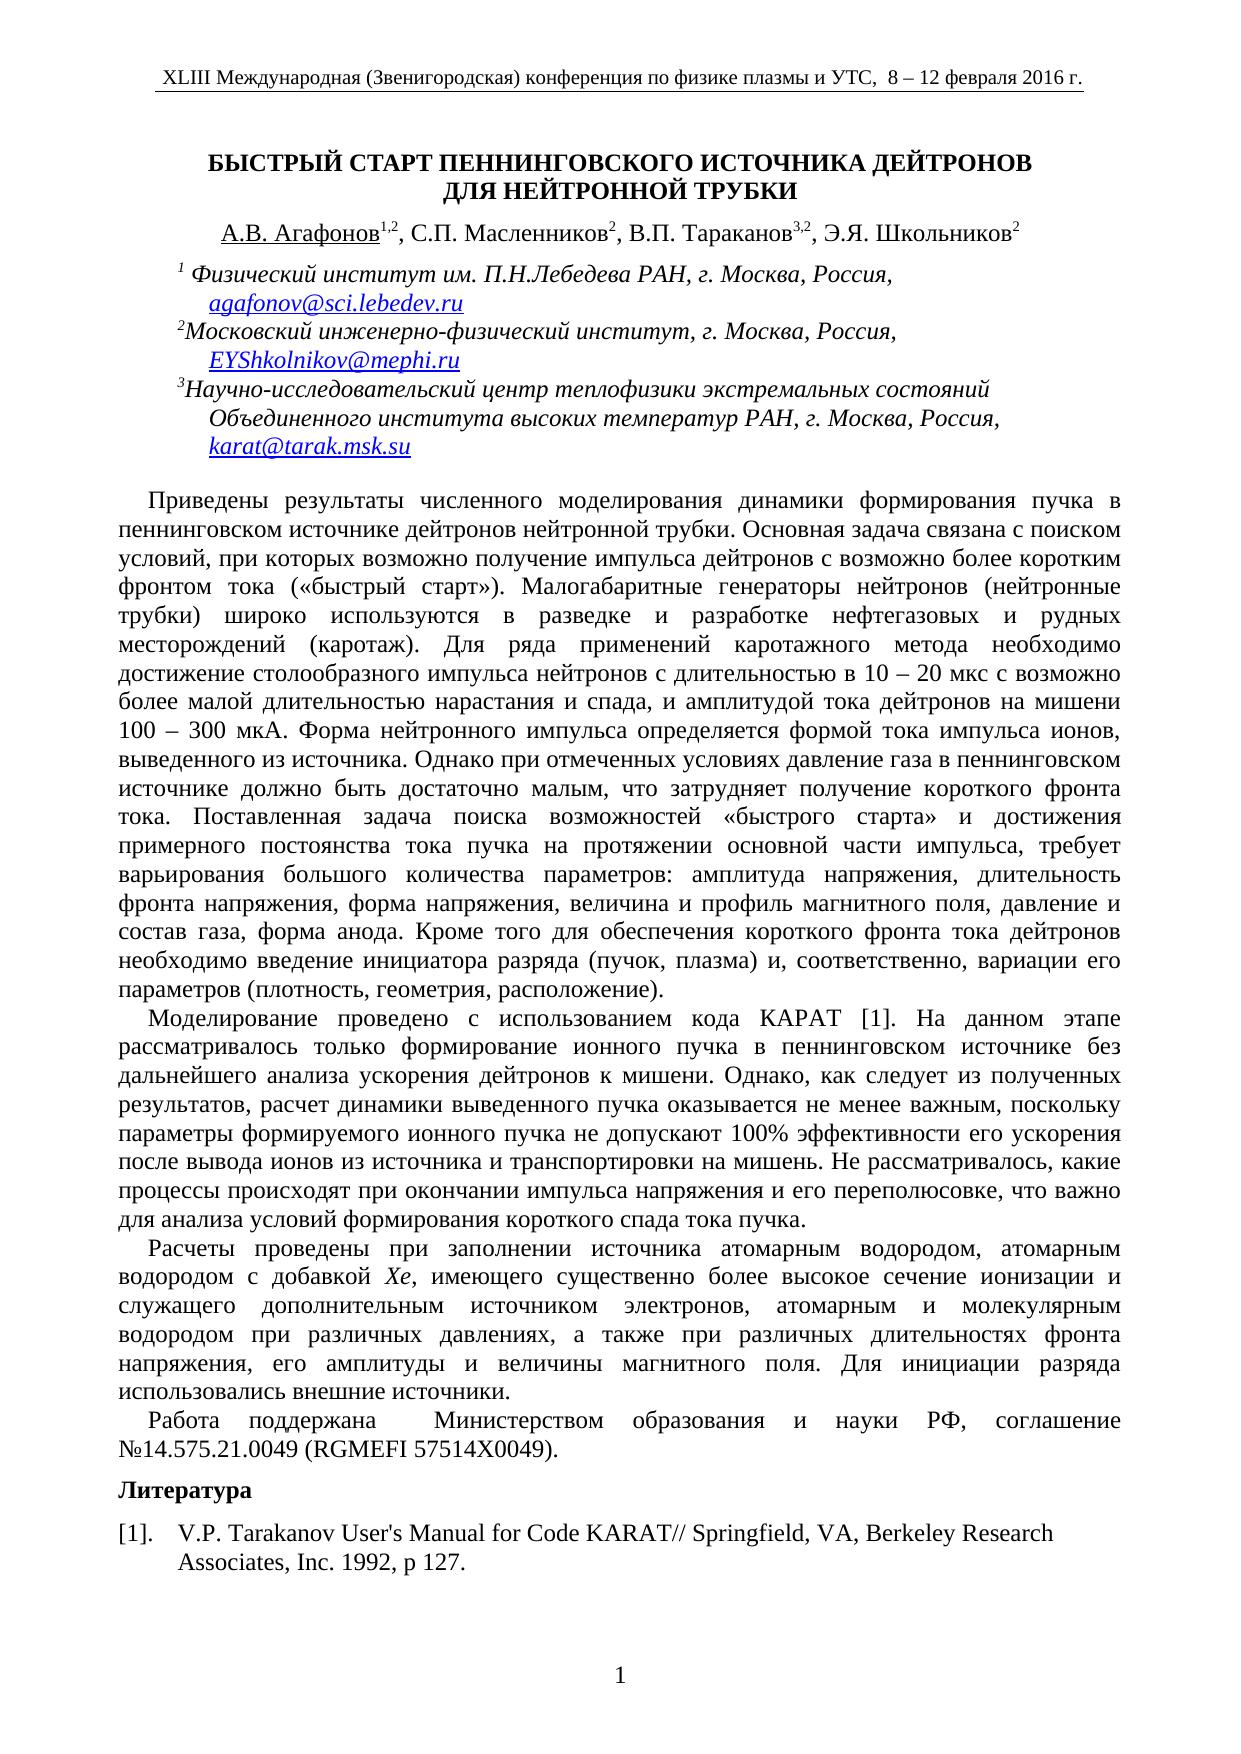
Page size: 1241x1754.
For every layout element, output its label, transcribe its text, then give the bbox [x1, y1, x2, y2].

text Приведены результаты численного моделирования динамики формирования пучка в пеннинговском источнике дейтронов нейтронной трубки. Основная задача связана с поиском условий, при которых возможно получение импульса дейтронов с возможно более коротким фронтом тока («быстрый старт»). Малогабаритные генераторы нейтронов (нейтронные трубки) широко используются в разведке и разработке нефтегазовых и рудных месторождений (каротаж). Для ряда применений каротажного метода необходимо достижение столообразного импульса нейтронов с длительностью в 10 – 20 мкс с возможно более малой длительностью нарастания и спада, и амплитудой тока дейтронов на мишени 100 – 300 мкА. Форма нейтронного импульса определяется формой тока импульса ионов, выведенного из источника. Однако при отмеченных условиях давление газа в пеннинговском источнике должно быть достаточно малым, что затрудняет получение короткого фронта тока. Поставленная задача поиска возможностей «быстрого старта» и достижения примерного постоянства тока пучка на протяжении основной части импульса, требует варьирования большого количества параметров: амплитуда напряжения, длительность фронта напряжения, форма напряжения, величина и профиль магнитного поля, давление и состав газа, форма анода. Кроме того для обеспечения короткого фронта тока дейтронов необходимо введение инициатора разряда (пучок, плазма) и, соответственно, вариации его параметров (плотность, геометрия, расположение). [118, 485, 1122, 1003]
text V.P. Tarakanov User's Manual for Code KARAT// , VA, Research Associates, Inc. 1992, p 127. [118, 1518, 1122, 1576]
text 1 Физический институт им. П.Н.Лебедева РАН, г. Москва, Россия, agafonov@sci.lebedev.ru 2Московский инженерно-физический институт, г. Москва, Россия, EYShkolnikov@mephi.ru 3Научно-исследовательский центр теплофизики экстремальных состояний Объединенного института высоких температур РАН, г. Москва, Россия, karat@tarak.msk.su [177, 259, 1122, 460]
text Расчеты проведены при заполнении источника атомарным водородом, атомарным водородом с добавкой Xe, имеющего существенно более высокое сечение ионизации и служащего дополнительным источником электронов, атомарным и молекулярным водородом при различных давлениях, а также при различных длительностях фронта напряжения, его амплитуды и величины магнитного поля. Для инициации разряда использовались внешние источники. [118, 1233, 1122, 1405]
text Моделирование проведено с использованием кода КАРАТ [1]. На данном этапе рассматривалось только формирование ионного пучка в пеннинговском источнике без дальнейшего анализа ускорения дейтронов к мишени. Однако, как следует из полученных результатов, расчет динамики выведенного пучка оказывается не менее важным, поскольку параметры формируемого ионного пучка не допускают 100% эффективности его ускорения после вывода ионов из источника и транспортировки на мишень. Не рассматривалось, какие процессы происходят при окончании импульса напряжения и его переполюсовке, что важно для анализа условий формирования короткого спада тока пучка. [118, 1003, 1122, 1233]
title Быстрый старт пеннинговского источника дейтронов для НЕЙТРОННОЙ ТРУБКи [207, 148, 1034, 205]
text А.В. Агафонов1,2, С.П. Масленников2, В.П. Тараканов3,2, Э.Я. Школьников2 [159, 218, 1081, 246]
text Работа поддержана Министерством образования и науки РФ, соглашение №14.575.21.0049 (RGMEFI 57514X0049). [118, 1405, 1122, 1463]
title Литература [118, 1475, 1122, 1504]
